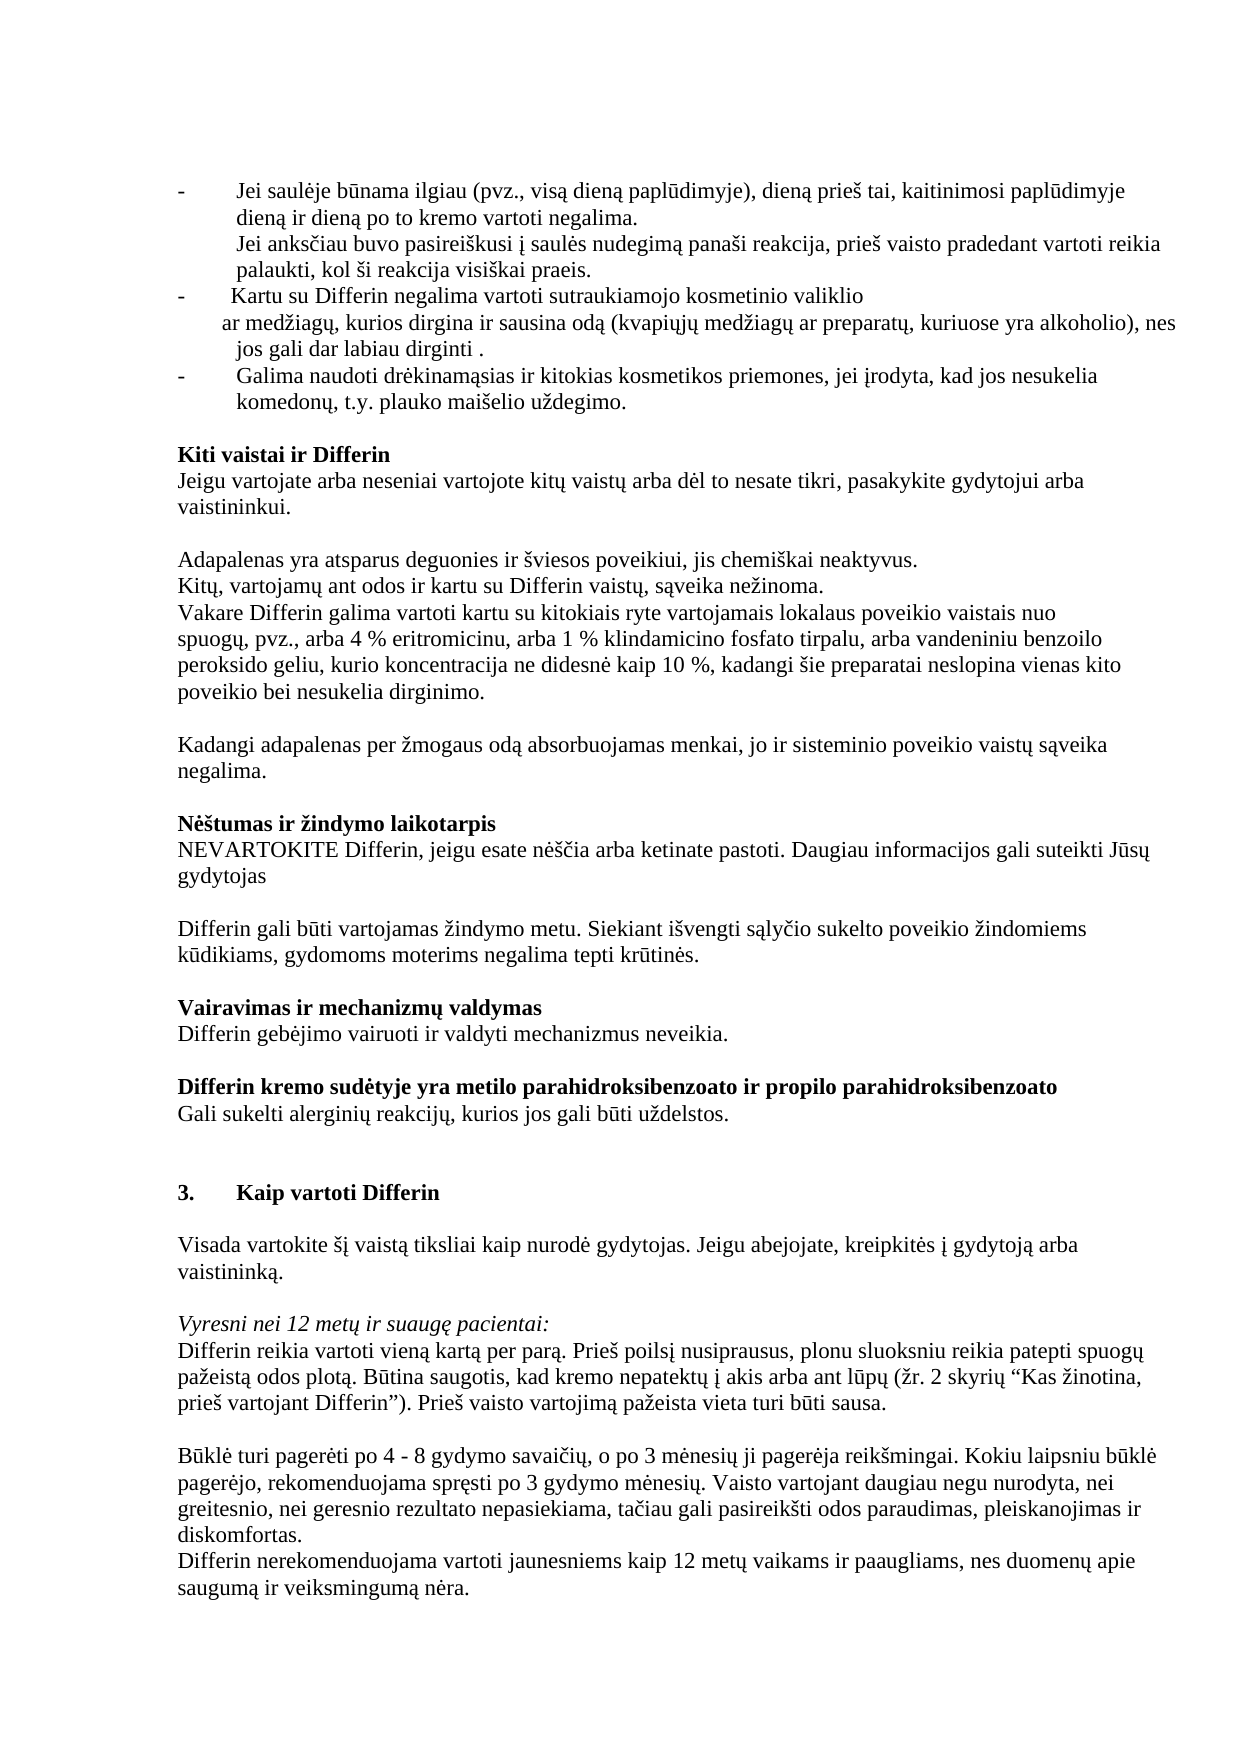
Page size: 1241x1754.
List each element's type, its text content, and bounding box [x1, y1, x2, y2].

text - Galima naudoti drėkinamąsias ir kitokias kosmetikos priemones, jei įrodyta, kad jos nesukelia [177, 362, 1181, 388]
text negalima. [177, 757, 1181, 783]
text komedonų, t.y. plauko maišelio uždegimo. [177, 388, 1181, 414]
text Visada vartokite šį vaistą tiksliai kaip nurodė gydytojas. Jeigu abejojate, kreipkitės į gydytoją arba vaistininką. [177, 1231, 1181, 1284]
text Kitų, vartojamų ant odos ir kartu su Differin vaistų, sąveika nežinoma. [177, 572, 1181, 599]
text Jeigu vartojate arba neseniai vartojote kitų vaistų arba dėl to nesate tikri, pasakykite gydytojui arba vaistininkui. [177, 467, 1181, 520]
text Kadangi adapalenas per žmogaus odą absorbuojamas menkai, jo ir sisteminio poveikio vaistų sąveika [177, 731, 1181, 757]
text Adapalenas yra atsparus deguonies ir šviesos poveikiui, jis chemiškai neaktyvus. [177, 546, 1181, 572]
text Differin kremo sudėtyje yra metilo parahidroksibenzoato ir propilo parahidroksibenzoato [177, 1073, 1181, 1099]
text Vyresni nei 12 metų ir suaugę pacientai: [177, 1310, 1181, 1337]
text Differin reikia vartoti vieną kartą per parą. Prieš poilsį nusiprausus, plonu sluoksniu reikia patepti spuogų pažeistą odos plotą. Būtina saugotis, kad kremo nepatektų į akis arba ant lūpų (žr. 2 skyrių “Kas žinotina, prieš vartojant Differin”). Prieš vaisto vartojimą pažeista vieta turi būti sausa. [177, 1337, 1181, 1416]
text Būklė turi pagerėti po 4 - 8 gydymo savaičių, o po 3 mėnesių ji pagerėja reikšmingai. Kokiu laipsniu būklė pagerėjo, rekomenduojama spręsti po 3 gydymo mėnesių. Vaisto vartojant daugiau negu nurodyta, nei greitesnio, nei geresnio rezultato nepasiekiama, tačiau gali pasireikšti odos paraudimas, pleiskanojimas ir diskomfortas. [177, 1442, 1181, 1548]
text Gali sukelti alerginių reakcijų, kurios jos gali būti uždelstos. [177, 1099, 1181, 1126]
text Differin nerekomenduojama vartoti jaunesniems kaip 12 metų vaikams ir paaugliams, nes duomenų apie saugumą ir veiksmingumą nėra. [177, 1548, 1181, 1600]
text Differin gebėjimo vairuoti ir valdyti mechanizmus neveikia. [177, 1021, 1181, 1047]
list 3. Kaip vartoti Differin [177, 1179, 1181, 1205]
text - Kartu su Differin negalima vartoti sutraukiamojo kosmetinio valiklio [177, 283, 1181, 309]
text Jei anksčiau buvo pasireiškusi į saulės nudegimą panaši reakcija, prieš vaisto pradedant vartoti reikia palaukti, kol ši reakcija visiškai praeis. [236, 230, 1181, 283]
text NEVARTOKITE Differin, jeigu esate nėščia arba ketinate pastoti. Daugiau informacijos gali suteikti Jūsų gydytojas [177, 836, 1181, 889]
text ar medžiagų, kurios dirgina ir sausina odą (kvapiųjų medžiagų ar preparatų, kuriuose yra alkoholio), nes jos gali dar labiau dirginti . [222, 309, 1181, 362]
text - Jei saulėje būnama ilgiau (pvz., visą dieną paplūdimyje), dieną prieš tai, kaitinimosi paplūdimyje dieną ir dieną po to kremo vartoti negalima. [177, 177, 1181, 230]
text Kiti vaistai ir Differin [177, 441, 1181, 467]
text spuogų, pvz., arba 4 % eritromicinu, arba 1 % klindamicino fosfato tirpalu, arba vandeniniu benzoilo peroksido geliu, kurio koncentracija ne didesnė kaip 10 %, kadangi šie preparatai neslopina vienas kito poveikio bei nesukelia dirginimo. [177, 625, 1181, 704]
text Differin gali būti vartojamas žindymo metu. Siekiant išvengti sąlyčio sukelto poveikio žindomiems kūdikiams, gydomoms moterims negalima tepti krūtinės. [177, 915, 1181, 968]
text Nėštumas ir žindymo laikotarpis [177, 810, 1181, 836]
text Vairavimas ir mechanizmų valdymas [177, 994, 1181, 1021]
text Vakare Differin galima vartoti kartu su kitokiais ryte vartojamais lokalaus poveikio vaistais nuo [177, 599, 1181, 625]
